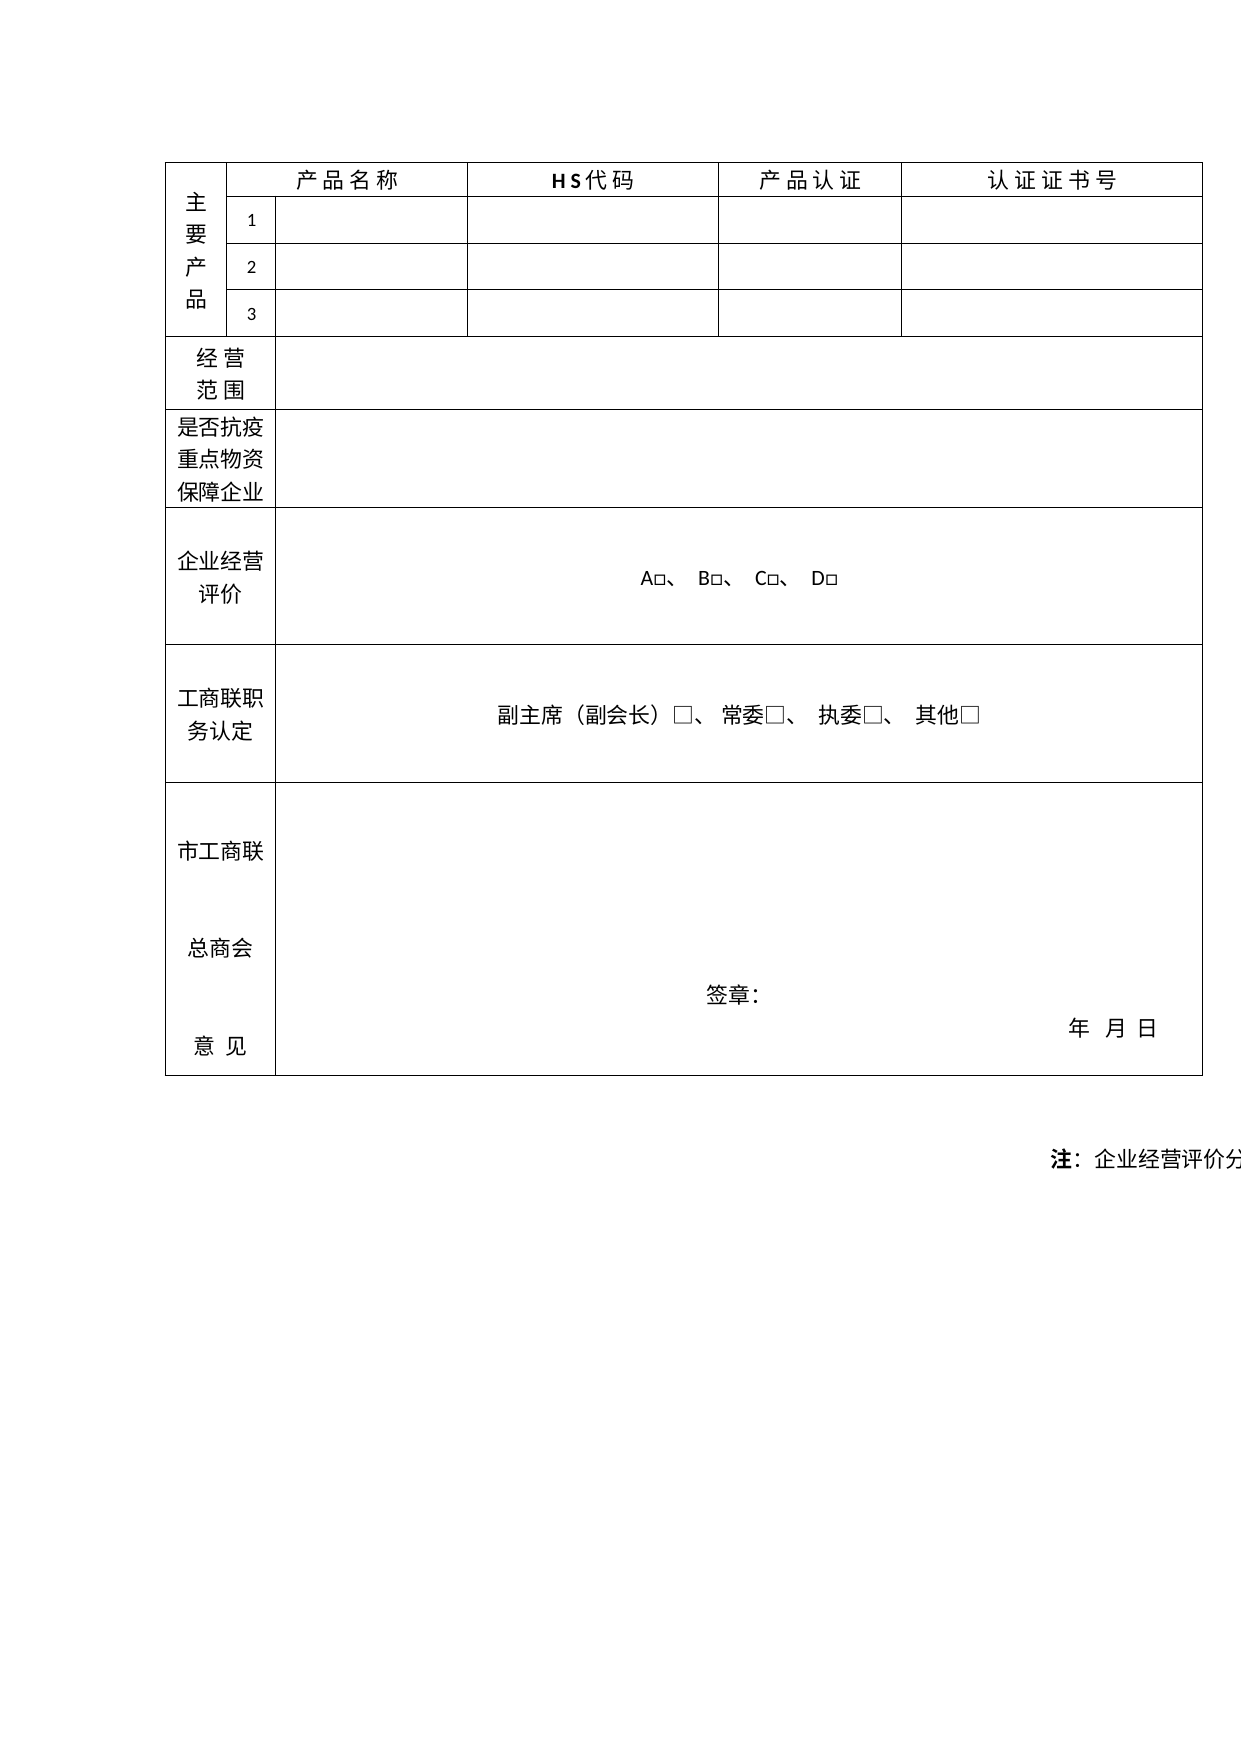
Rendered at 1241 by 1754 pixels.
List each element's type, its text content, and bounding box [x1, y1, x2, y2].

table_cell [468, 197, 718, 242]
table_cell [902, 197, 1202, 242]
table_cell 副主席（副会长）□、 常委□、 执委□、 其他□ [276, 645, 1202, 782]
table_cell 认 证 证 书 号 [902, 163, 1202, 196]
table_cell 工商联职务认定 [166, 645, 275, 782]
table_cell [276, 197, 467, 242]
table_cell [902, 290, 1202, 336]
table_cell 3 [227, 290, 275, 336]
table_cell [719, 197, 901, 242]
table_cell 签章： 年 月 日 [276, 783, 1202, 1075]
table_cell [468, 290, 718, 336]
table_cell [468, 244, 718, 289]
table_cell [276, 290, 467, 336]
table_cell 1 [227, 197, 275, 242]
table_cell [276, 244, 467, 289]
table_cell 企业经营评价 [166, 508, 275, 644]
text 备注：企业经营评价分为A、B、C、D四个级别，分别对应：卓越、优秀、良好、一般 [1050, 1109, 1240, 1174]
table_cell [276, 410, 1202, 507]
table_cell A□、 B□、 C□、 D□ [276, 508, 1202, 644]
table_cell 2 [227, 244, 275, 289]
table_cell 产 品 名 称 [227, 163, 467, 196]
table_cell [276, 337, 1202, 408]
table_cell [719, 244, 901, 289]
table_cell [902, 244, 1202, 289]
table_cell 产 品 认 证 [719, 163, 901, 196]
table_cell 市工商联总商会 意 见 [166, 783, 275, 1075]
table_cell 主要产 品 [166, 163, 226, 336]
table_cell [719, 290, 901, 336]
table_cell 是否抗疫重点物资保障企业 [166, 410, 275, 507]
table_cell 经 营 范 围 [166, 337, 275, 408]
table_cell H S 代 码 [468, 163, 718, 196]
